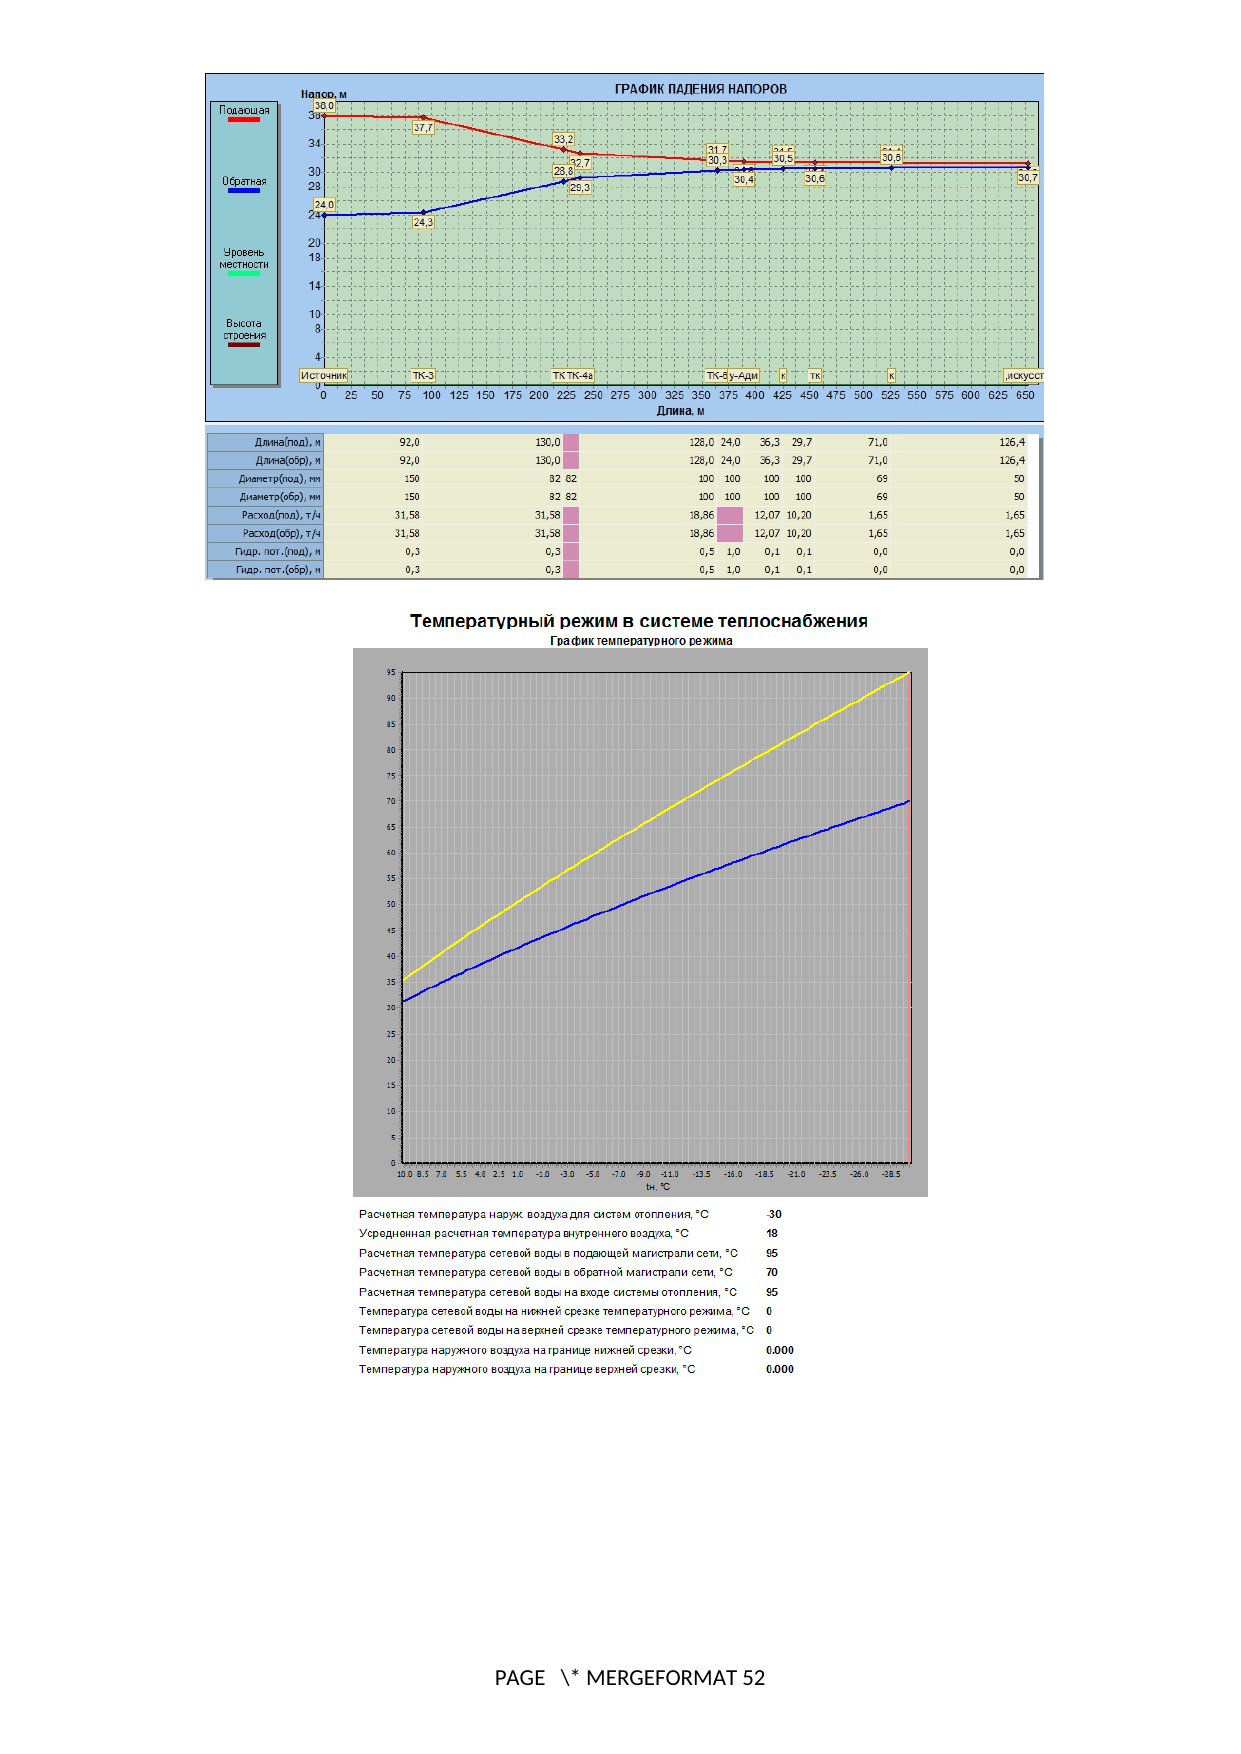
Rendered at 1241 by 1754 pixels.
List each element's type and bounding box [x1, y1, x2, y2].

picture [204, 73, 1051, 584]
picture [312, 608, 943, 1405]
